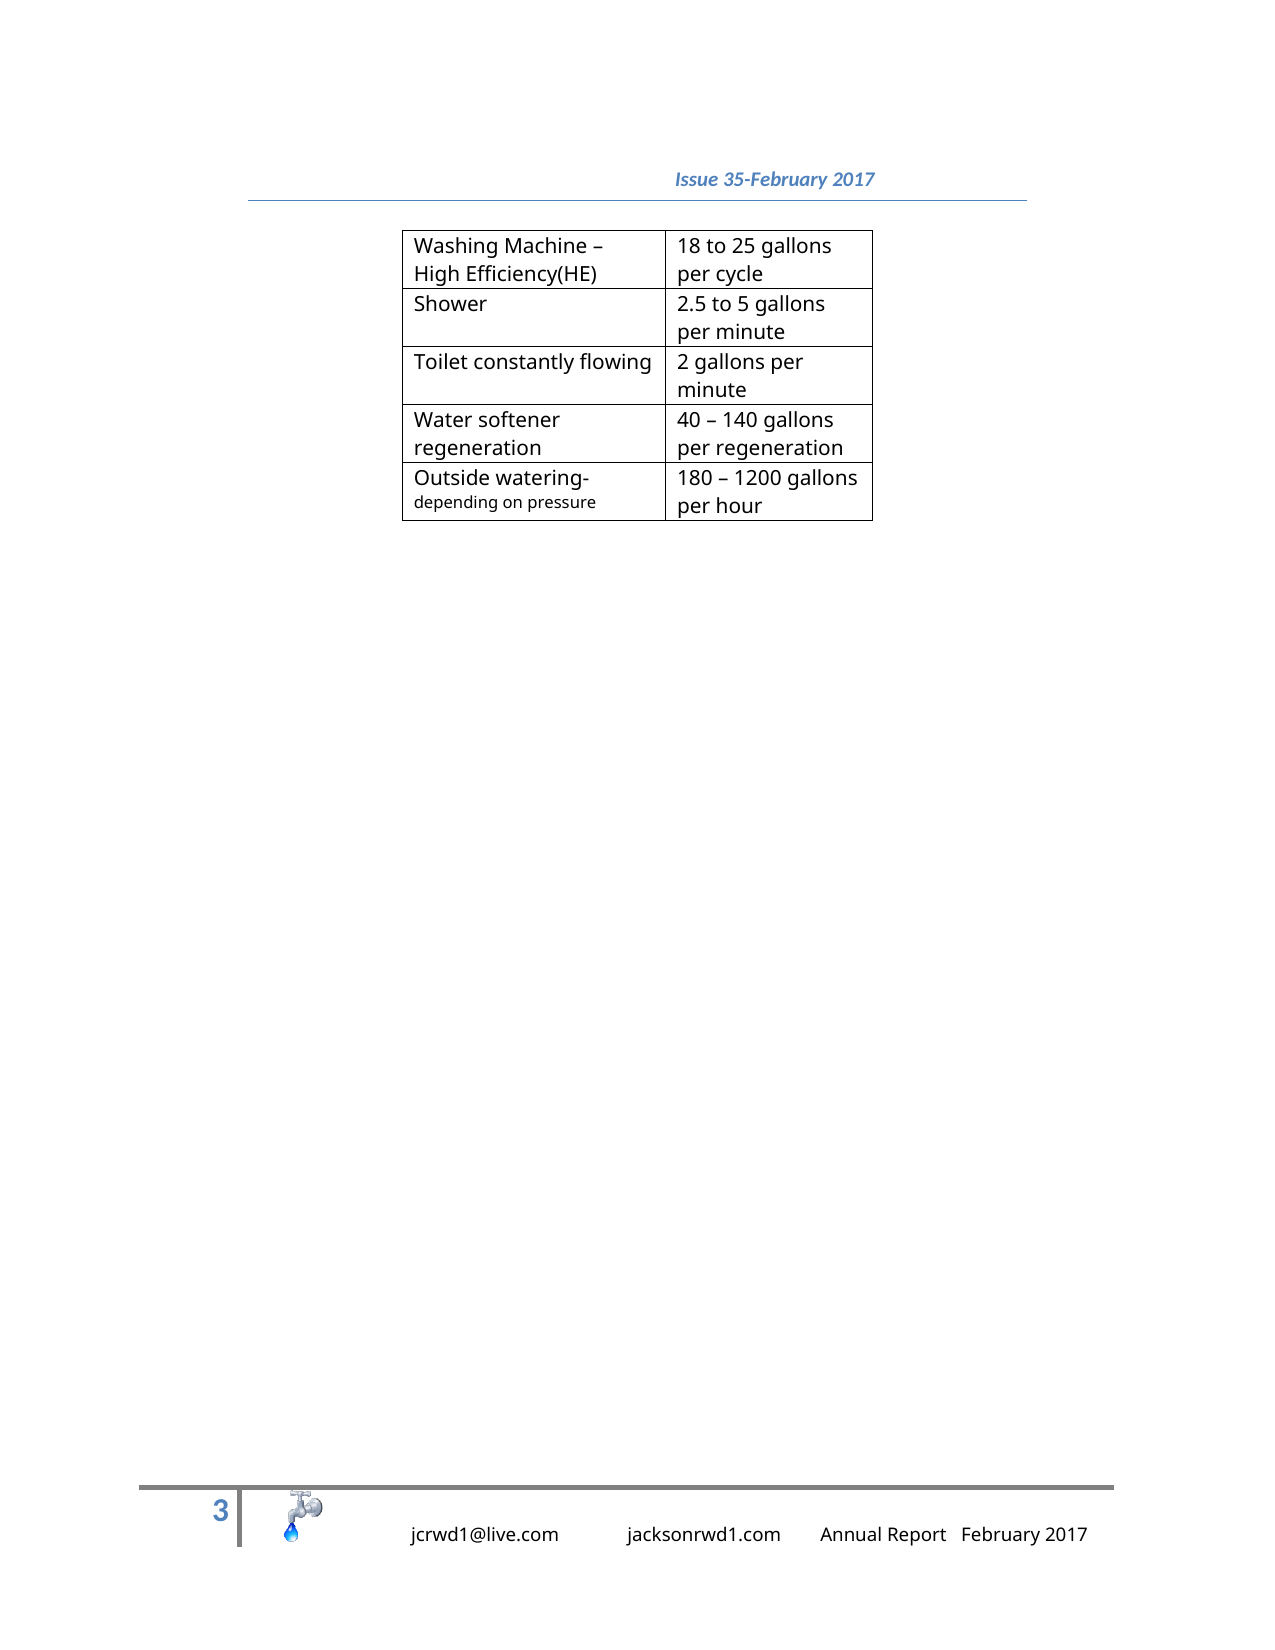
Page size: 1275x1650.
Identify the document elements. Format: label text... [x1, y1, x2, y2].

table_cell Toilet constantly flowing [403, 347, 665, 404]
table_cell Water softener regeneration [403, 405, 665, 462]
table_cell Shower [403, 289, 665, 346]
table_cell 18 to 25 gallons per cycle [666, 231, 872, 288]
table_cell 2 gallons per minute [666, 347, 872, 404]
table_cell 180 – 1200 gallons per hour [666, 463, 872, 519]
table_cell Outside watering-depending on pressure [403, 463, 665, 519]
table_cell 40 – 140 gallons per regeneration [666, 405, 872, 462]
picture [270, 1489, 323, 1542]
table_cell 2.5 to 5 gallons per minute [666, 289, 872, 346]
table_cell Washing Machine – High Efficiency(HE) [403, 231, 665, 288]
